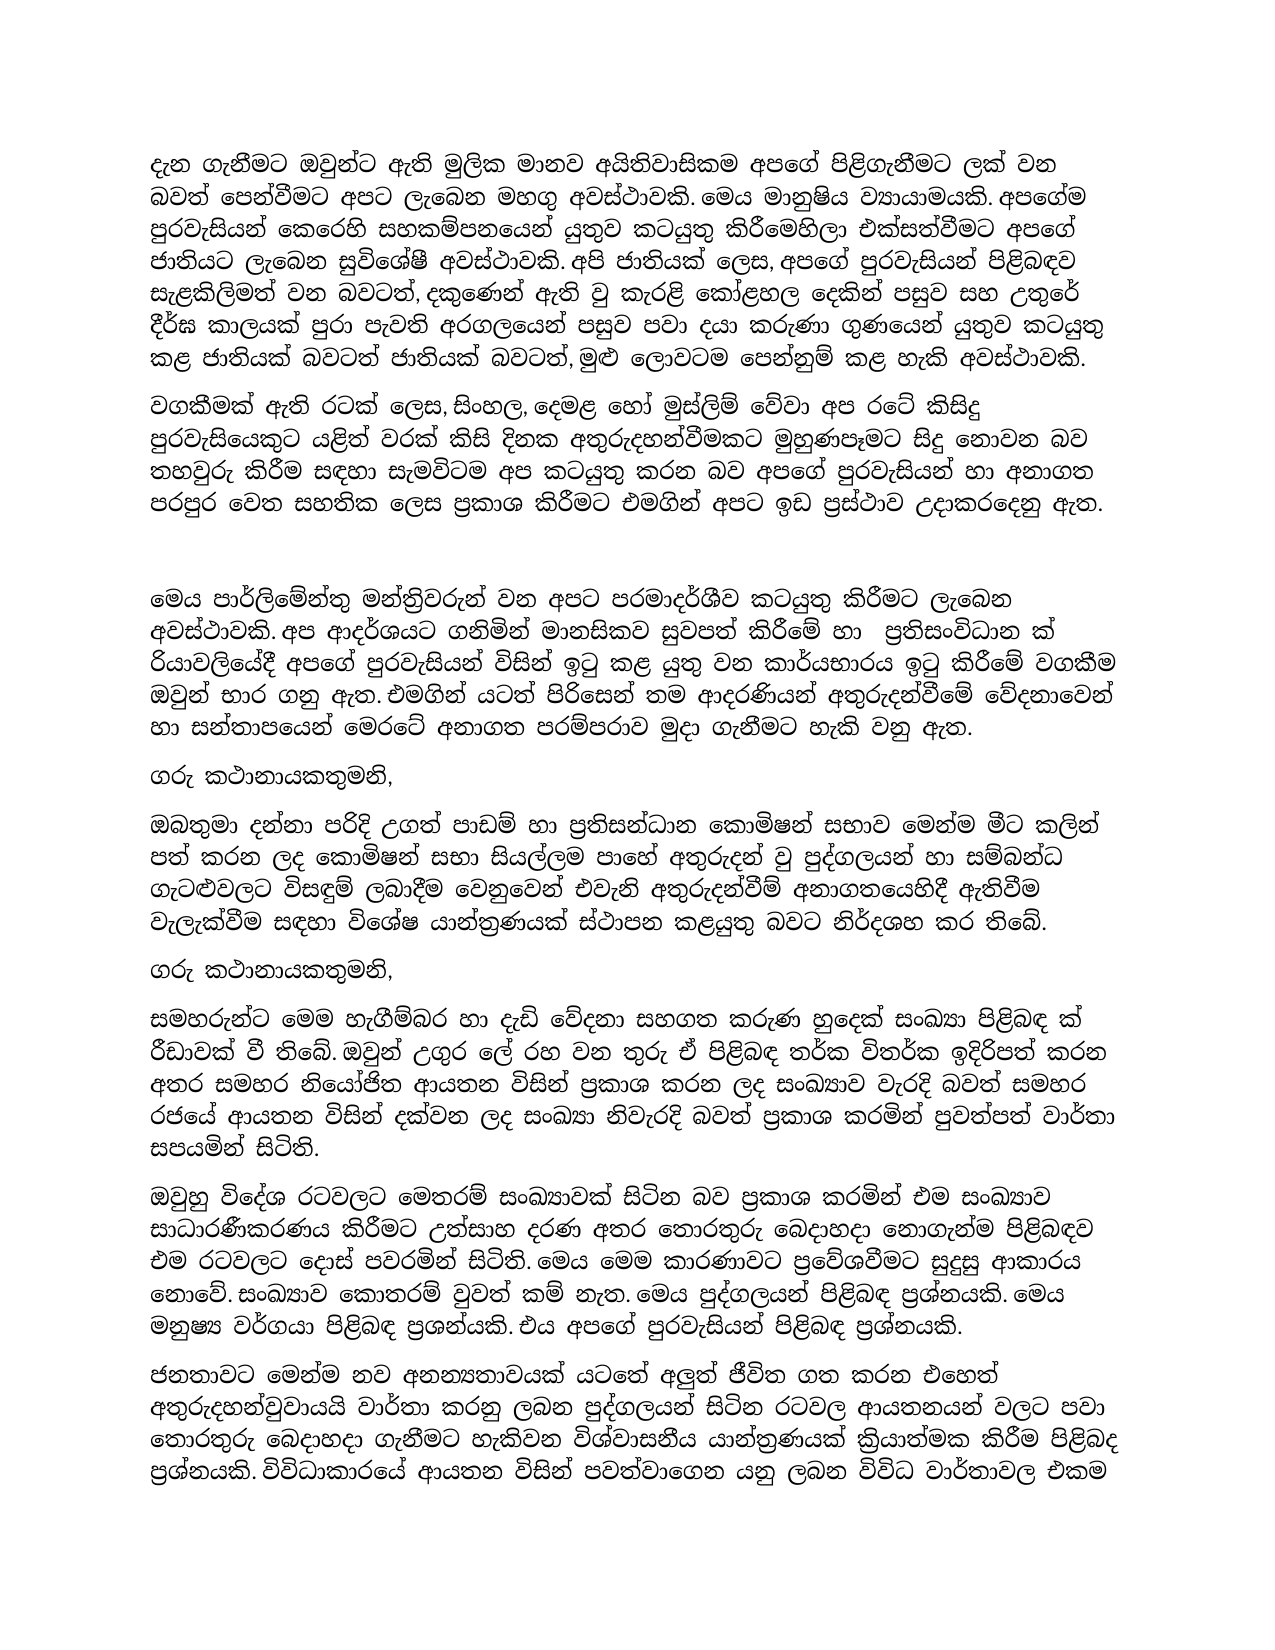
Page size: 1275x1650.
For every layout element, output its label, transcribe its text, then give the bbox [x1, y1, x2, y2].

text ඔවුහු විදේශ රටවලට මෙතරම් සංඛ්‍යාවක් සිටින බව ප්‍රකාශ කරමින් එම සංඛ්‍යාව සාධාරණීකරණය කිරීමට උත්සාහ දරණ අතර තොරතුරු බෙදාහදා නොගැන්ම පිළිබඳව එම රටවලට දොස් පවරමින් සිටිති. මෙය මෙම කාරණාවට ප්‍රවේශවීමට සුදුසු ආකාරය නොවේ. සංඛ්‍යාව කොතරම් වුවත් කම් නැත. මෙය පුද්ගලයන් පිළිබඳ ප්‍රශ්නයකි. මෙය මනුෂ්‍ය වර්ගයා පිළිබඳ ප්‍රශන්යකි. එය අපගේ පුරවැසියන් පිළිබඳ ප්‍රශ්නයකි. [150, 1183, 1125, 1341]
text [150, 1360, 1125, 1487]
text ගරු කථානායකතුමනි, [150, 956, 1125, 986]
text ඔබතුමා දන්නා පරිදි උගත් පාඩම් හා ප්‍රතිසන්ධාන කොමිෂන් සභාව මෙන්ම මීට කලින් පත් කරන ලද කොමිෂන් සභා සියල්ලම පාහේ අතුරුදන් වු පුද්ගලයන් හා සම්බන්ධ ගැටළුවලට විසඳුම් ලබාදීම වෙනුවෙන් එවැනි අතුරුදන්වීම් අනාගතයෙහිදී ඇතිවීම වැලැක්වීම සඳහා විශේෂ යාන්ත්‍රණයක් ස්ථාපන කළයුතු බවට නිර්දශහ කර තිබේ. [150, 811, 1125, 937]
text වගකීමක් ඇති රටක් ලෙස, සිංහල, දෙමළ හෝ මුස්ලිම් වේවා අප රටේ කිසිදු පුරවැසියෙකුට යළිත් වරක් කිසි දිනක අතුරුදහන්වීමකට මුහුණපෑමට සිදු නොවන බව තහවුරු කිරීම සඳහා සැමවිටම අප කටයුතු කරන බව අපගේ පුරවැසියන් හා අනාගත පරපුර වෙත සහතික ලෙස ප්‍රකාශ කිරීමට එමගින් අපට ඉඩ ප්‍රස්ථාව උදාකරදෙනු ඇත. [150, 392, 1125, 518]
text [150, 150, 1125, 373]
text මෙය පාර්ලිමේන්තු මන්ත්‍රිවරුන් වන අපට පරමාදර්ශීව කටයුතු කිරීමට ලැබෙන අවස්ථාවකි. අප ආදර්ශයට ගනිමින් මානසිකව සුවපත් කිරීමේ හා ප්‍රතිසංවිධාන ක්‍රියාවලියේදී අපගේ පුරවැසියන් විසින් ඉටු කළ යුතු වන කාර්යභාරය ඉටු කිරීමේ වගකීම ඔවුන් භාර ගනු ඇත. එමගින් යටත් පිරිසෙන් තම ආදරණියන් අතුරුදන්වීමේ වේදනාවෙන් හා සන්තාපයෙන් මෙරටේ අනාගත පරම්පරාව මුදා ගැනීමට හැකි වනු ඇත. [150, 584, 1125, 743]
text ගරු කථානායකතුමනි, [150, 762, 1125, 792]
text සමහරුන්ට මෙම හැගීම්බර හා දැඩි වේදනා සහගත කරුණ හුදෙක් සංඛ්‍යා පිළිබඳ ක්‍රීඩාවක් වී තිබේ. ඔවුන් උගුර ලේ රහ වන තුරු ඒ පිළිබඳ තර්ක විතර්ක ඉදිරිපත් කරන අතර සමහර නියෝජිත ආයතන විසින් ප්‍රකාශ කරන ලද සංඛ්‍යාව වැරදි බවත් සමහර රජයේ ආයතන විසින් දක්වන ලද සංඛ්‍යා නිවැරදි බවත් ප්‍රකාශ කරමින් පුවත්පත් වාර්තා සපයමින් සිටිති. [150, 1005, 1125, 1164]
